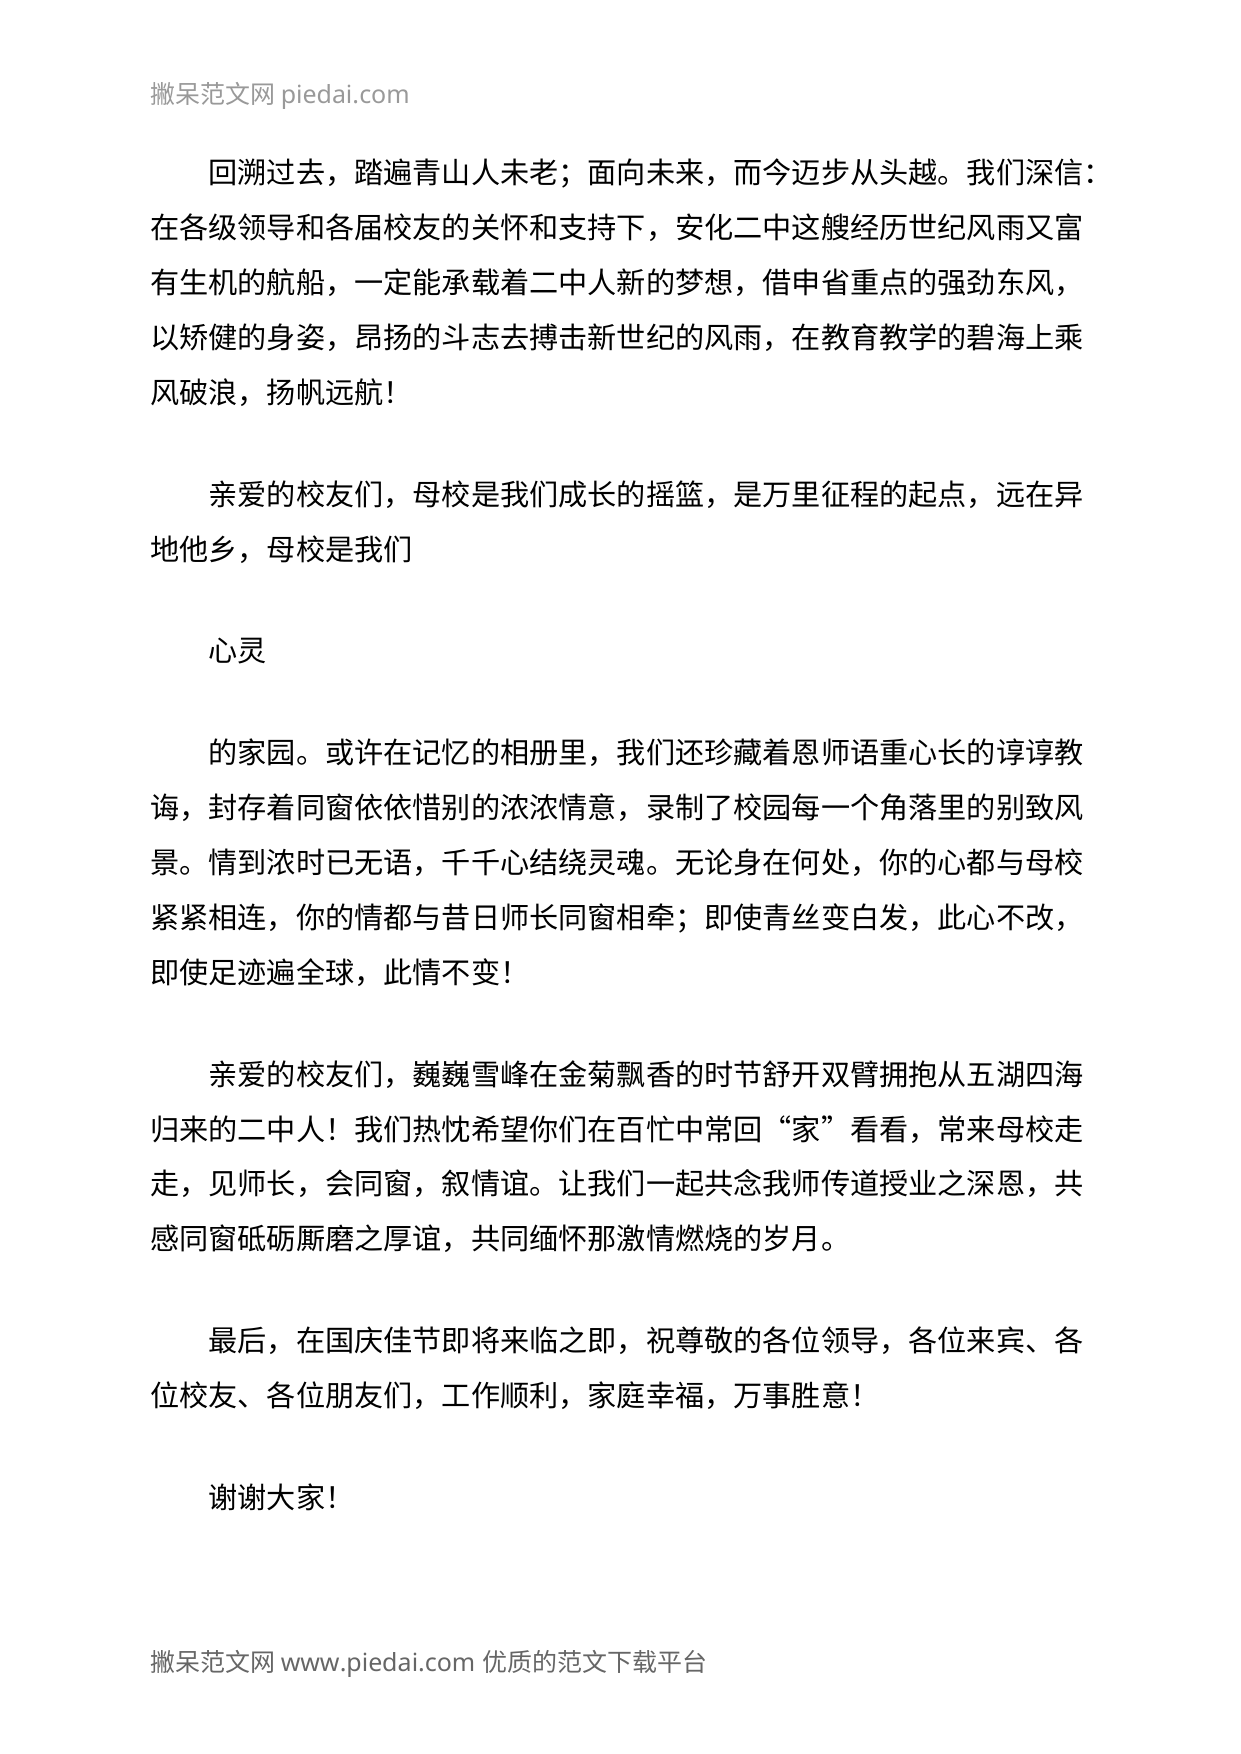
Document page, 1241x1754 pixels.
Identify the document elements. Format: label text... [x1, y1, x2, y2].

text 亲爱的校友们，母校是我们成长的摇篮，是万里征程的起点，远在异地他乡，母校是我们 [150, 471, 1090, 568]
text 最后，在国庆佳节即将来临之即，祝尊敬的各位领导，各位来宾、各位校友、各位朋友们，工作顺利，家庭幸福，万事胜意！ [150, 1318, 1090, 1415]
text 心灵 [150, 628, 1090, 670]
text 亲爱的校友们，巍巍雪峰在金菊飘香的时节舒开双臂拥抱从五湖四海归来的二中人！我们热忱希望你们在百忙中常回“家”看看，常来母校走走，见师长，会同窗，叙情谊。让我们一起共念我师传道授业之深恩，共感同窗砥砺厮磨之厚谊，共同缅怀那激情燃烧的岁月。 [150, 1051, 1090, 1258]
text 谢谢大家！ [150, 1474, 1090, 1517]
text 回溯过去，踏遍青山人未老；面向未来，而今迈步从头越。我们深信：在各级领导和各届校友的关怀和支持下，安化二中这艘经历世纪风雨又富有生机的航船，一定能承载着二中人新的梦想，借申省重点的强劲东风，以矫健的身姿，昂扬的斗志去搏击新世纪的风雨，在教育教学的碧海上乘风破浪，扬帆远航！ [150, 150, 1090, 412]
text 的家园。或许在记忆的相册里，我们还珍藏着恩师语重心长的谆谆教诲，封存着同窗依依惜别的浓浓情意，录制了校园每一个角落里的别致风景。情到浓时已无语，千千心结绕灵魂。无论身在何处，你的心都与母校紧紧相连，你的情都与昔日师长同窗相牵；即使青丝变白发，此心不改，即使足迹遍全球，此情不变！ [150, 730, 1090, 992]
